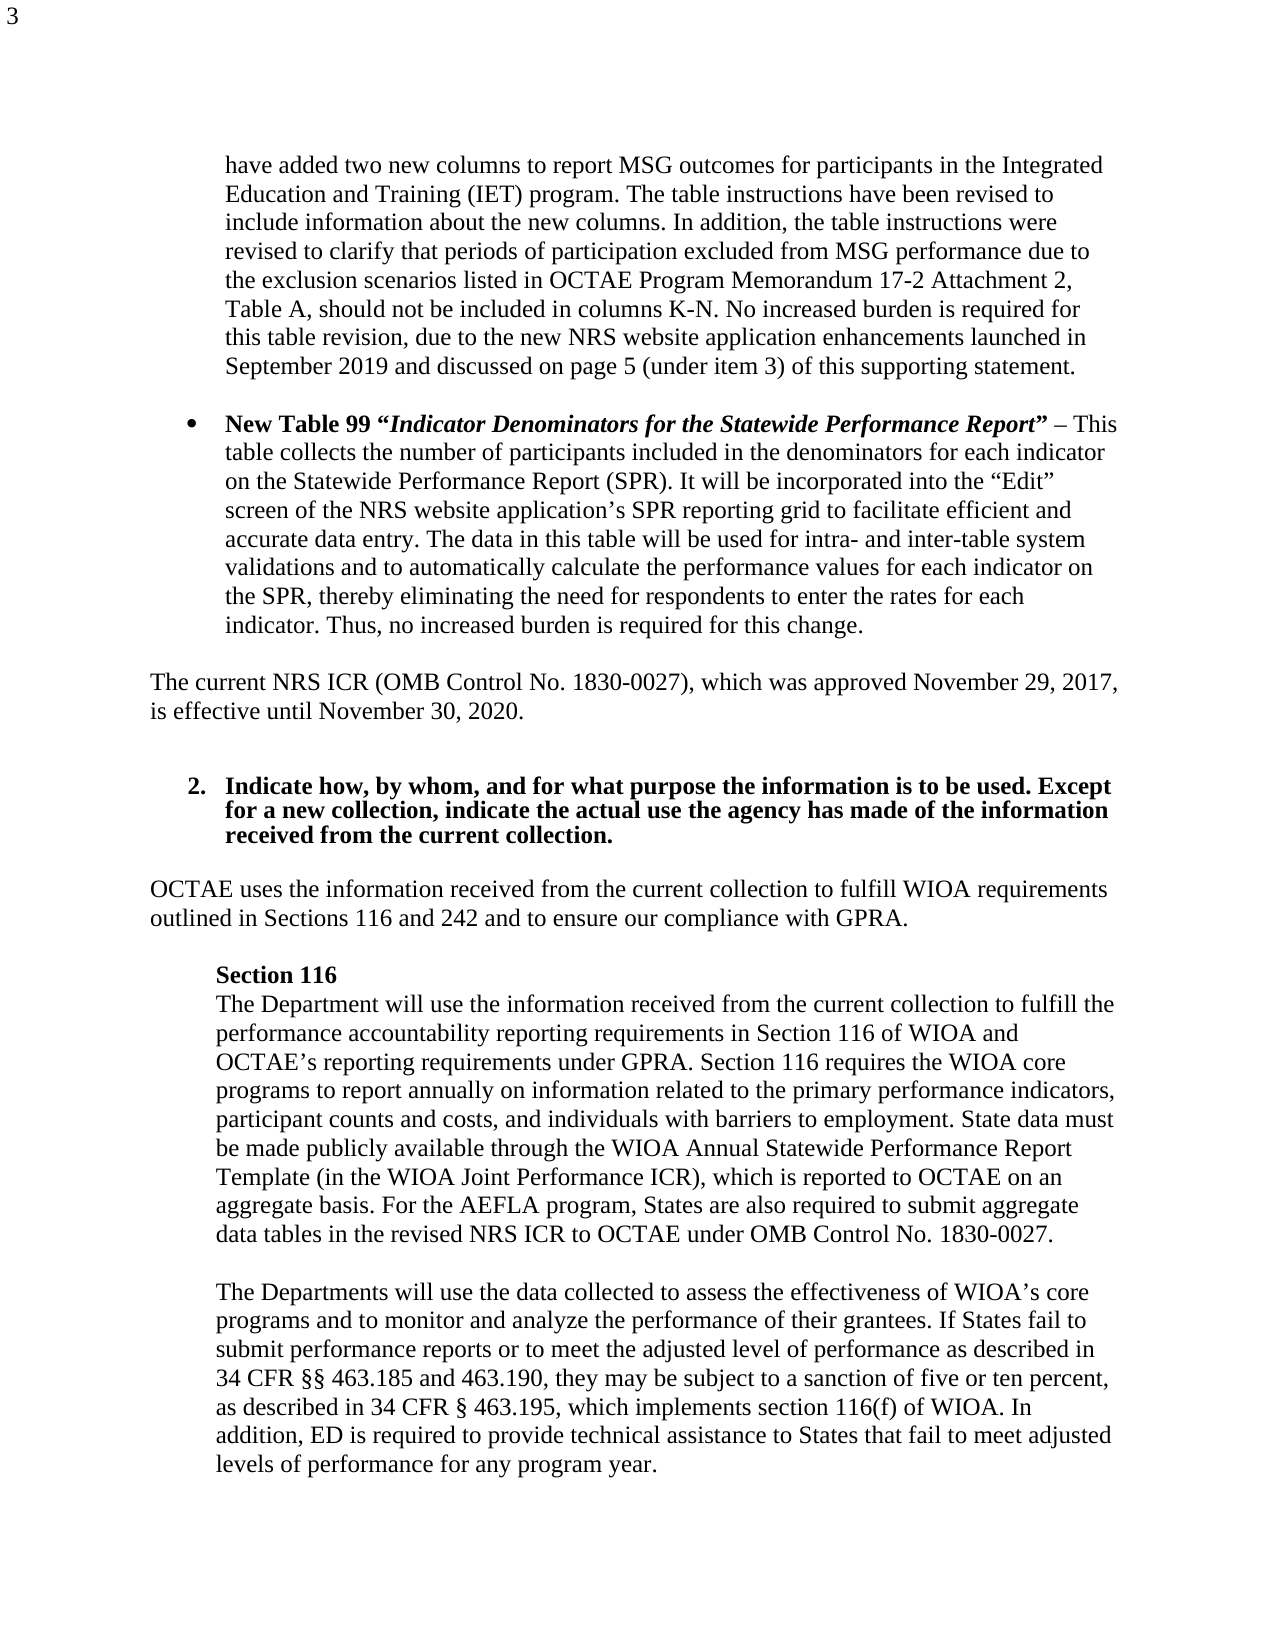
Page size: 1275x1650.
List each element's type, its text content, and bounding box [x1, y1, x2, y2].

subtitle Indicate how, by whom, and for what purpose the information is to be used. Except for a new collection, indicate the actual use the agency has made of the information received from the current collection. [187, 775, 1118, 849]
text have added two new columns to report MSG outcomes for participants in the Integrated Education and Training (IET) program. The table instructions have been revised to include information about the new columns. In addition, the table instructions were revised to clarify that periods of participation excluded from MSG performance due to the exclusion scenarios listed in OCTAE Program Memorandum 17-2 Attachment 2, Table A, should not be included in columns K-N. No increased burden is required for this table revision, due to the new NRS website application enhancements launched in September 2019 and discussed on page 5 (under item 3) of this supporting statement. [225, 150, 1105, 380]
text OCTAE uses the information received from the current collection to fulfill WIOA requirements outlined in Sections 116 and 242 and to ensure our compliance with GPRA. [150, 874, 1110, 932]
list New Table 99 “Indicator Denominators for the Statewide Performance Report” – This table collects the number of participants included in the denominators for each indicator on the Statewide Performance Report (SPR). It will be incorporated into the “Edit” screen of the NRS website application’s SPR reporting grid to facilitate efficient and accurate data entry. The data in this table will be used for intra- and inter-table system validations and to automatically calculate the performance values for each indicator on the SPR, thereby eliminating the need for respondents to enter the rates for each indicator. Thus, no increased burden is required for this change. [187, 409, 1118, 639]
text The Department will use the information received from the current collection to fulfill the performance accountability reporting requirements in Section 116 of WIOA and OCTAE’s reporting requirements under GPRA. Section 116 requires the WIOA core programs to report annually on information related to the primary performance indicators, participant counts and costs, and individuals with barriers to employment. State data must be made publicly available through the WIOA Annual Statewide Performance Report Template (in the WIOA Joint Performance ICR), which is reported to OCTAE on an aggregate basis. For the AEFLA program, States are also required to submit aggregate data tables in the revised NRS ICR to OCTAE under OMB Control No. 1830-0027. [216, 989, 1120, 1248]
subtitle Section 116 [216, 961, 1239, 989]
text The current NRS ICR (OMB Control No. 1830-0027), which was approved November 29, 2017, is effective until November 30, 2020. [150, 667, 1121, 725]
text The Departments will use the data collected to assess the effectiveness of WIOA’s core programs and to monitor and analyze the performance of their grantees. If States fail to submit performance reports or to meet the adjusted level of performance as described in 34 CFR §§ 463.185 and 463.190, they may be subject to a sanction of five or ten percent, as described in 34 CFR § 463.195, which implements section 116(f) of WIOA. In addition, ED is required to provide technical assistance to States that fail to meet adjusted levels of performance for any program year. [216, 1277, 1114, 1478]
